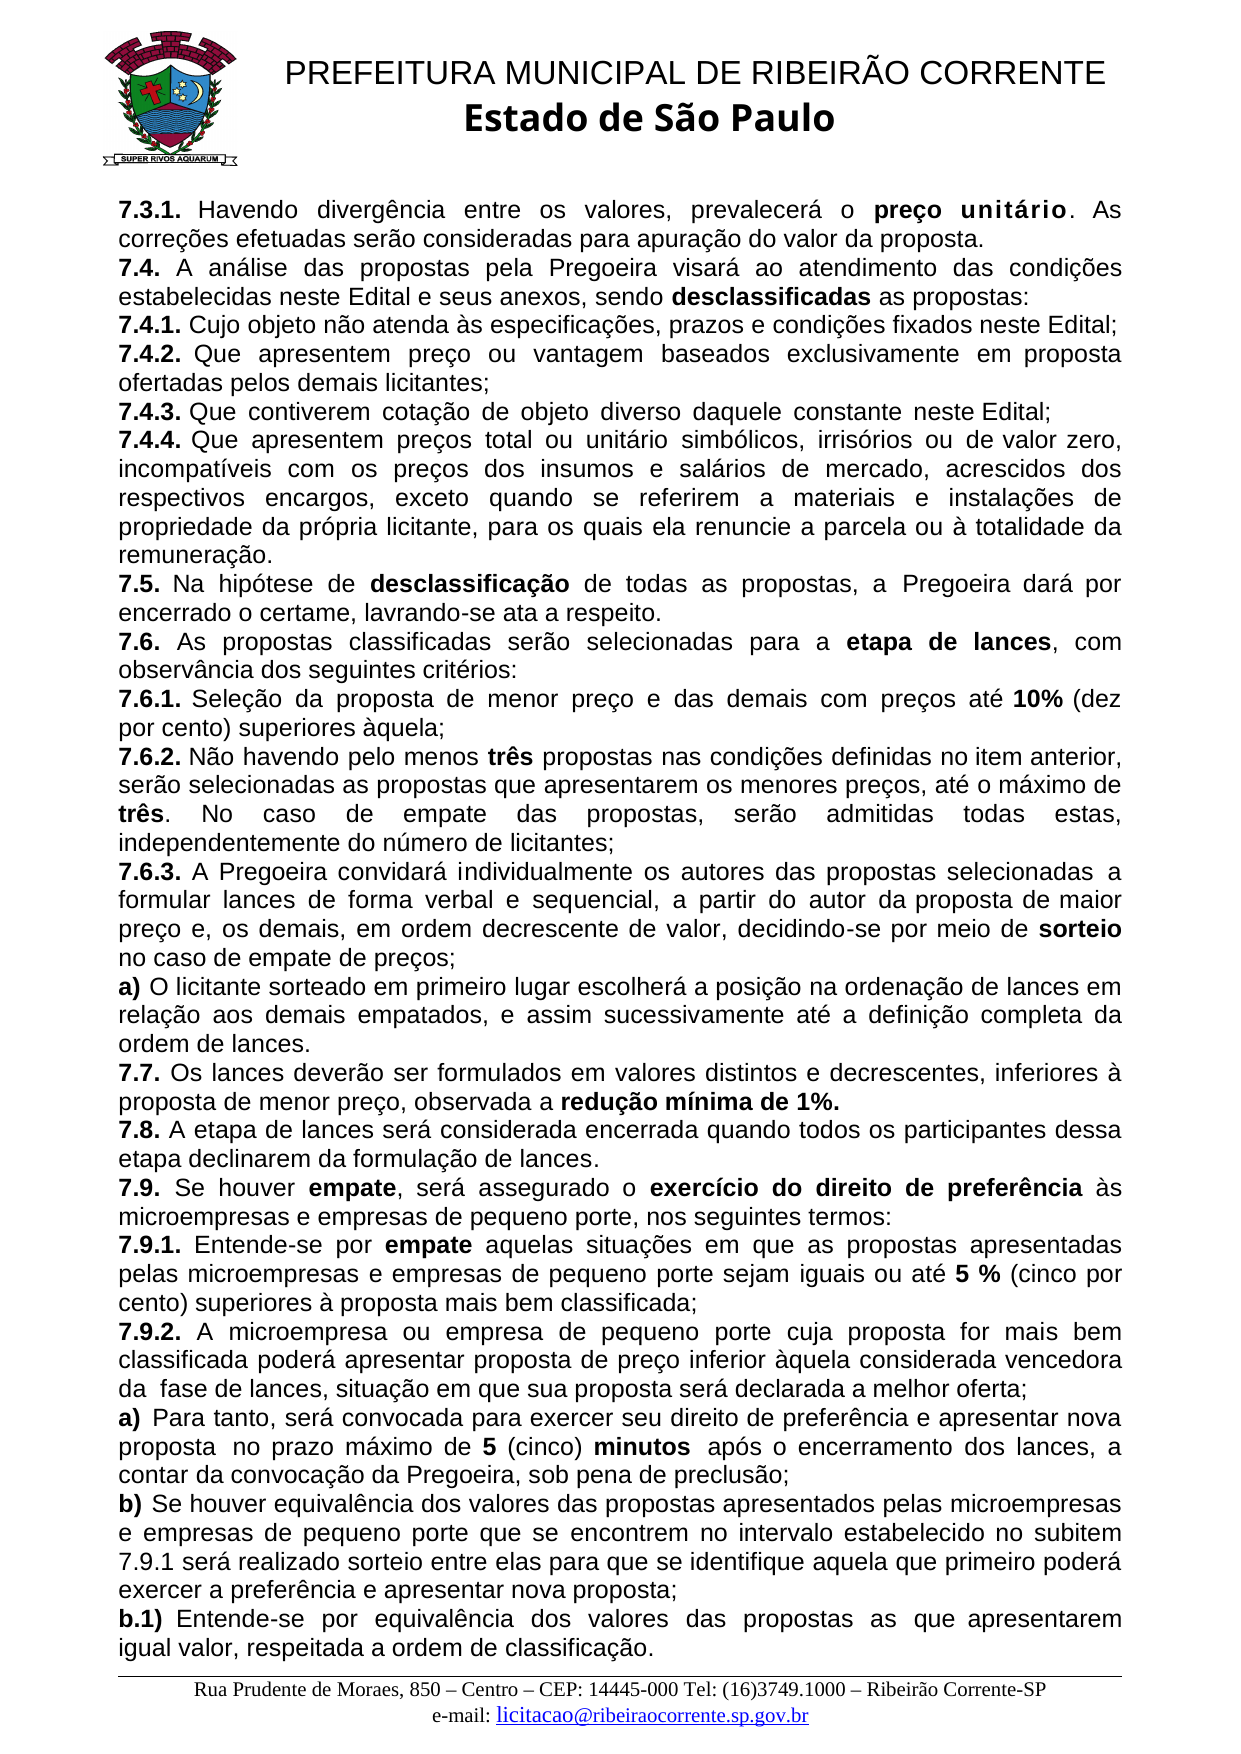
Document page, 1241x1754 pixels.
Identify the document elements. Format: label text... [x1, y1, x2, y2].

picture [102, 31, 238, 166]
text 7.5. Na hipótese de desclassificação de todas as propostas, a Pregoeira dará por encerrado o certame, lavrando-se ata a respeito. [118, 569, 1122, 627]
text 7.9.1. Entende-se por empate aquelas situações em que as propostas apresentadas pelas microempresas e empresas de pequeno porte sejam iguais ou até 5 % (cinco por cento) superiores à proposta mais bem classificada; [118, 1230, 1122, 1317]
text a) O licitante sorteado em primeiro lugar escolherá a posição na ordenação de lances em relação aos demais empatados, e assim sucessivamente até a definição completa da ordem de lances. [118, 972, 1122, 1058]
text 7.4.3. Que contiverem cotação de objeto diverso daquele constante neste Edital; [118, 397, 1122, 425]
text 7.9.2. A microempresa ou empresa de pequeno porte cuja proposta for mais bem classificada poderá apresentar proposta de preço inferior àquela considerada vencedora da fase de lances, situação em que sua proposta será declarada a melhor oferta; [118, 1317, 1122, 1403]
text b) Se houver equivalência dos valores das propostas apresentados pelas microempresas e empresas de pequeno porte que se encontrem no intervalo estabelecido no subitem 7.9.1 será realizado sorteio entre elas para que se identifique aquela que primeiro poderá exercer a preferência e apresentar nova proposta; [118, 1489, 1122, 1604]
text 7.3.1. Havendo divergência entre os valores, prevalecerá o preço unitário. As correções efetuadas serão consideradas para apuração do valor da proposta. [118, 195, 1122, 253]
text 7.4.1. Cujo objeto não atenda às especificações, prazos e condições fixados neste Edital; [118, 310, 1122, 339]
text 7.6.2. Não havendo pelo menos três propostas nas condições definidas no item anterior, serão selecionadas as propostas que apresentarem os menores preços, até o máximo de três. No caso de empate das propostas, serão admitidas todas estas, independentemente do número de licitantes; [118, 742, 1122, 857]
text 7.4. A análise das propostas pela Pregoeira visará ao atendimento das condições estabelecidas neste Edital e seus anexos, sendo desclassificadas as propostas: [118, 253, 1122, 310]
text 7.4.2. Que apresentem preço ou vantagem baseados exclusivamente em proposta ofertadas pelos demais licitantes; [118, 339, 1122, 397]
text 7.8. A etapa de lances será considerada encerrada quando todos os participantes dessa etapa declinarem da formulação de lances. [118, 1115, 1122, 1173]
text 7.7. Os lances deverão ser formulados em valores distintos e decrescentes, inferiores à proposta de menor preço, observada a redução mínima de 1%. [118, 1058, 1122, 1115]
text 7.4.4. Que apresentem preços total ou unitário simbólicos, irrisórios ou de valor zero, incompatíveis com os preços dos insumos e salários de mercado, acrescidos dos respectivos encargos, exceto quando se referirem a materiais e instalações de propriedade da própria licitante, para os quais ela renuncie a parcela ou à totalidade da remuneração. [118, 425, 1122, 569]
text b.1) Entende-se por equivalência dos valores das propostas as que apresentarem igual valor, respeitada a ordem de classificação. [118, 1604, 1122, 1662]
text 7.6.1. Seleção da proposta de menor preço e das demais com preços até 10% (dez por cento) superiores àquela; [118, 684, 1122, 742]
text a) Para tanto, será convocada para exercer seu direito de preferência e apresentar nova proposta no prazo máximo de 5 (cinco) minutos após o encerramento dos lances, a contar da convocação da Pregoeira, sob pena de preclusão; [118, 1403, 1122, 1489]
text 7.9. Se houver empate, será assegurado o exercício do direito de preferência às microempresas e empresas de pequeno porte, nos seguintes termos: [118, 1173, 1122, 1230]
text 7.6.3. A Pregoeira convidará individualmente os autores das propostas selecionadas a formular lances de forma verbal e sequencial, a partir do autor da proposta de maior preço e, os demais, em ordem decrescente de valor, decidindo-se por meio de sorteio no caso de empate de preços; [118, 857, 1122, 972]
text 7.6. As propostas classificadas serão selecionadas para a etapa de lances, com observância dos seguintes critérios: [118, 627, 1122, 684]
